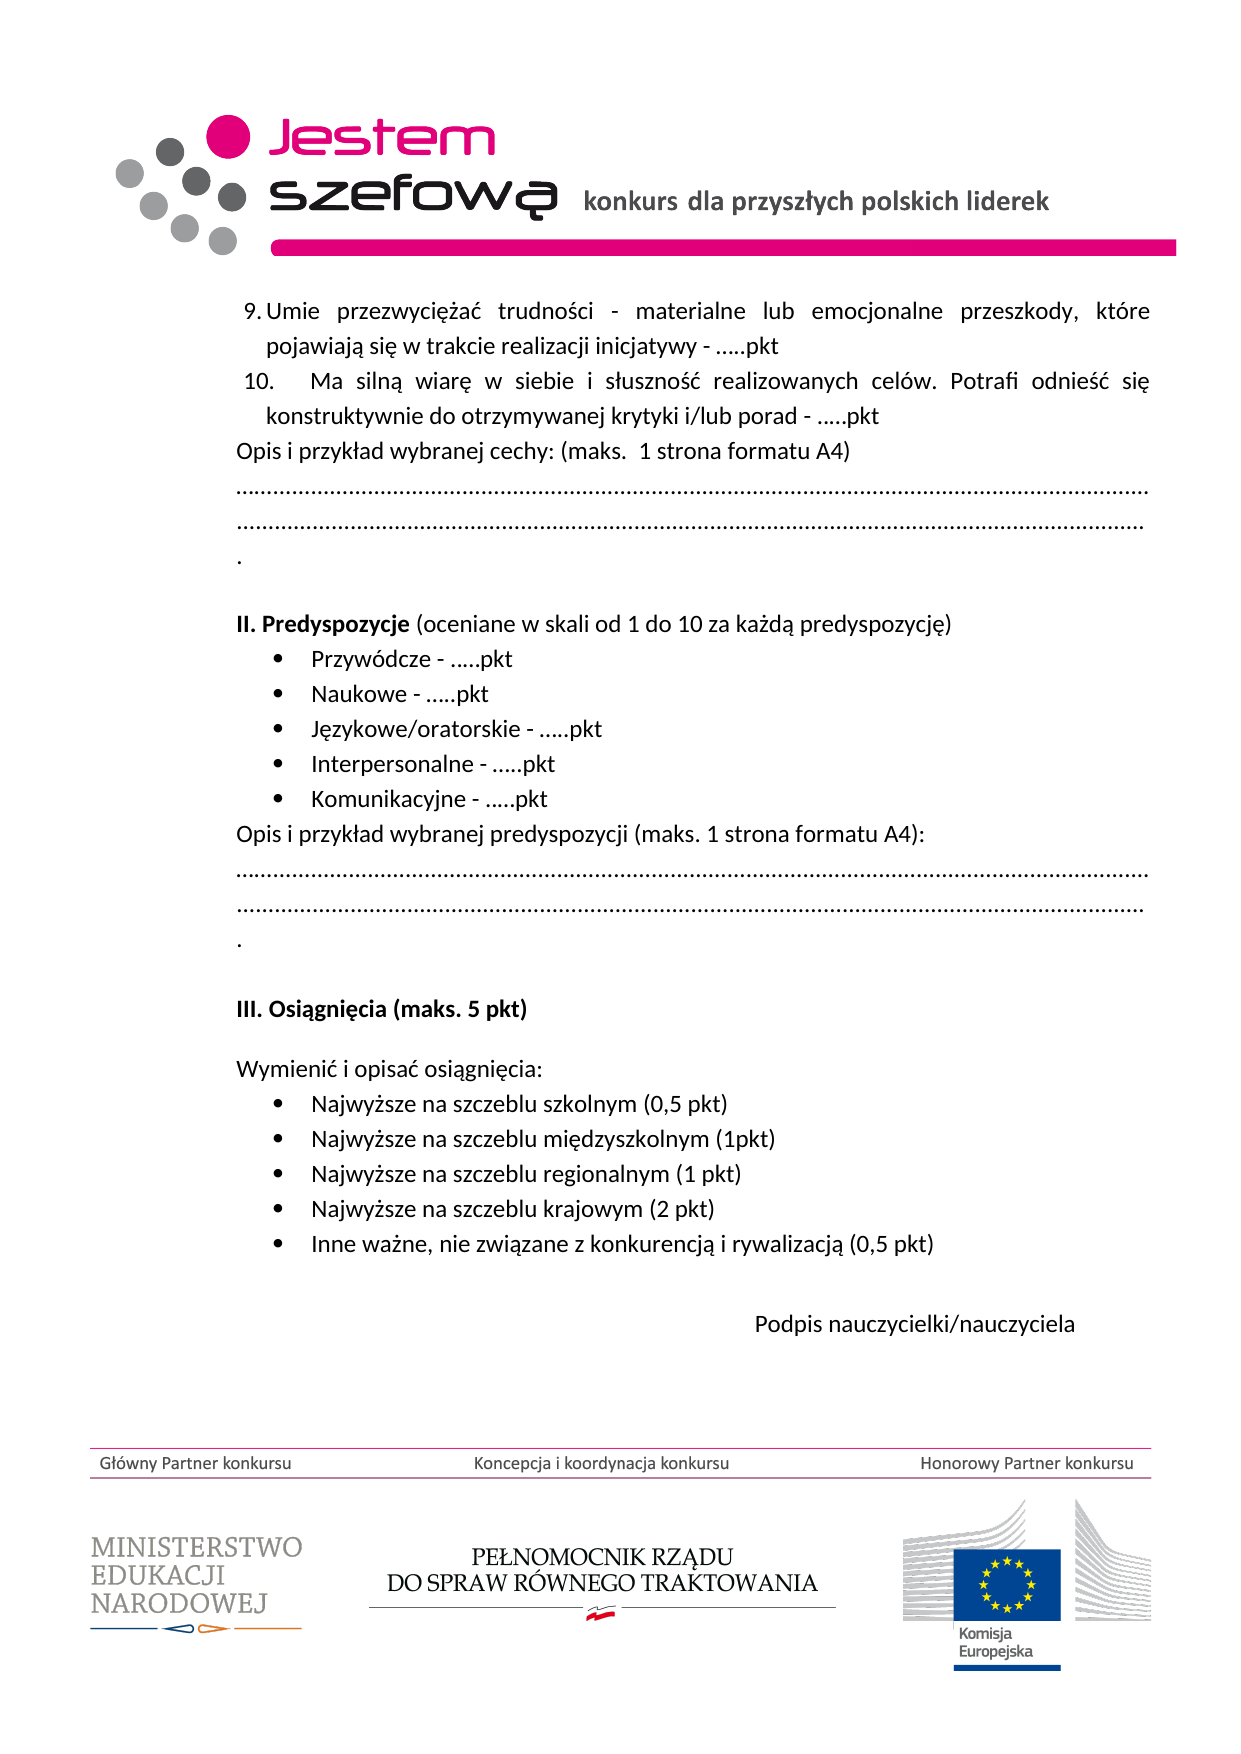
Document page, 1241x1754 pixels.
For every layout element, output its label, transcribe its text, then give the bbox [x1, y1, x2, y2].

text Podpis nauczycielki/nauczyciela [532, 1308, 1152, 1339]
text Opis i przykład wybranej predyspozycji (maks. 1 strona formatu A4): [236, 818, 1152, 849]
list Najwyższe na szczeblu krajowym (2 pkt) [274, 1193, 1152, 1224]
list Komunikacyjne - ..…pkt [274, 783, 1152, 814]
list Ma silną wiarę w siebie i słuszność realizowanych celów. Potrafi odnieść się konstruktywnie do otrzymywanej krytyki i/lub porad - ..…pkt [243, 365, 1152, 431]
text Opis i przykład wybranej cechy: (maks. 1 strona formatu A4) [236, 435, 1152, 466]
list Językowe/oratorskie - …..pkt [274, 713, 1152, 744]
list Najwyższe na szczeblu szkolnym (0,5 pkt) [274, 1088, 1152, 1119]
list Najwyższe na szczeblu międzyszkolnym (1pkt) [274, 1123, 1152, 1154]
list Najwyższe na szczeblu regionalnym (1 pkt) [274, 1158, 1152, 1189]
text …............................................................................................................................................................................................................................................................................................... [236, 853, 1152, 954]
list Interpersonalne - …..pkt [274, 748, 1152, 779]
list Naukowe - …..pkt [274, 678, 1152, 709]
list Przywódcze - ..…pkt [274, 643, 1152, 674]
text Wymienić i opisać osiągnięcia: [236, 1053, 1152, 1084]
list Inne ważne, nie związane z konkurencją i rywalizacją (0,5 pkt) [274, 1228, 1152, 1259]
picture [113, 113, 1178, 256]
picture [88, 1446, 1153, 1671]
text III. Osiągnięcia (maks. 5 pkt) [236, 993, 1152, 1024]
list Umie przezwyciężać trudności - materialne lub emocjonalne przeszkody, które pojawiają się w trakcie realizacji inicjatywy - …..pkt [243, 295, 1152, 361]
text …............................................................................................................................................................................................................................................................................................... [236, 470, 1152, 571]
text II. Predyspozycje (oceniane w skali od 1 do 10 za każdą predyspozycję) [236, 608, 1152, 639]
